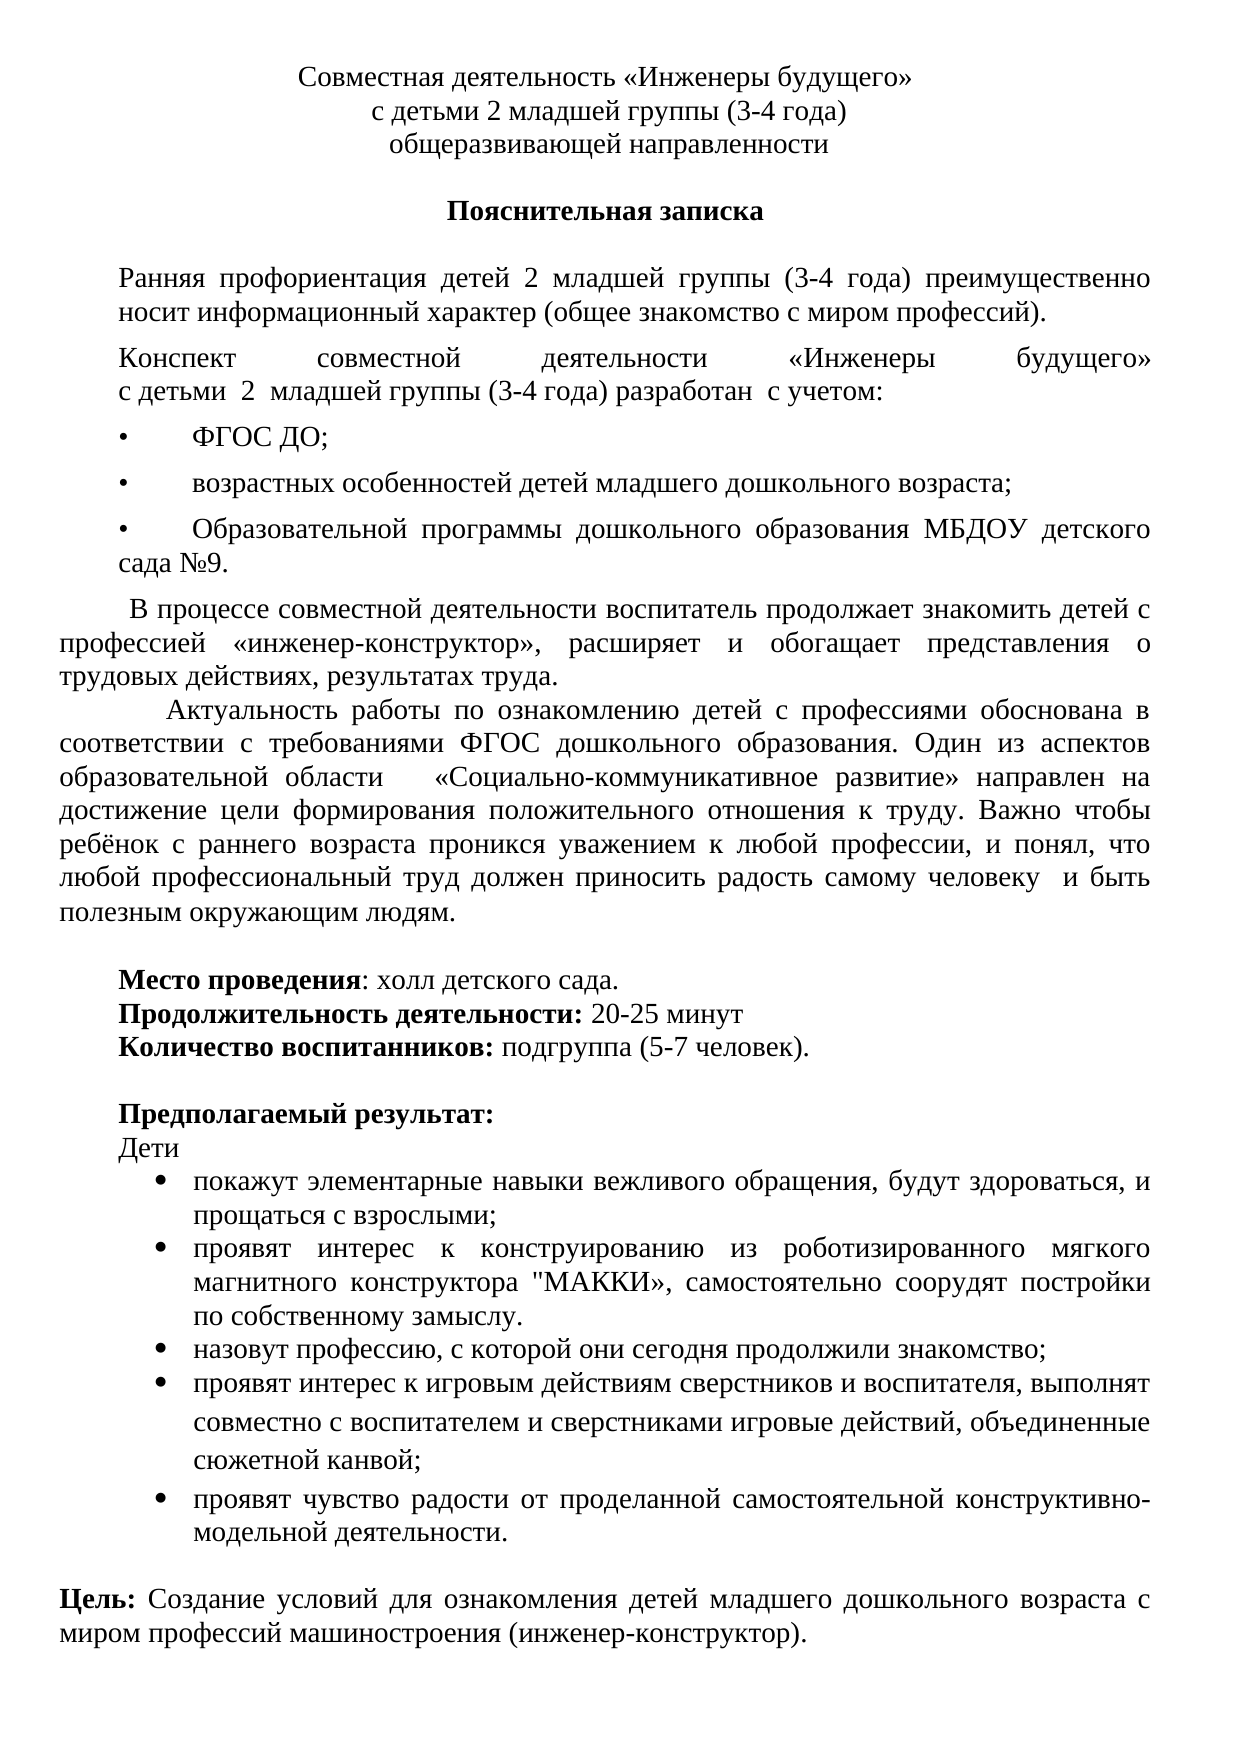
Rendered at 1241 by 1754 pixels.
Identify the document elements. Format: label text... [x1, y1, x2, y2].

text Предполагаемый результат: [118, 1096, 1152, 1130]
text Цель: Создание условий для ознакомления детей младшего дошкольного возраста с миром профессий машиностроения (инженер-конструктор). [59, 1581, 1152, 1648]
text • ФГОС ДО; [118, 419, 1152, 453]
text Актуальность работы по ознакомлению детей с профессиями обоснована в соответствии с требованиями ФГОС дошкольного образования. Один из аспектов образовательной области «Социально-коммуникативное развитие» направлен на достижение цели формирования положительного отношения к труду. Важно чтобы ребёнок с раннего возраста проникся уважением к любой профессии, и понял, что любой профессиональный труд должен приносить радость самому человеку и быть полезным окружающим людям. [59, 692, 1152, 929]
text общеразвивающей направленности [59, 126, 1152, 160]
text Совместная деятельность «Инженеры будущего» [59, 59, 1152, 93]
text Пояснительная записка [59, 193, 1152, 227]
list проявят интерес к конструированию из роботизированного мягкого магнитного конструктора "МАККИ», самостоятельно соорудят постройки по собственному замыслу. [156, 1231, 1152, 1331]
text • возрастных особенностей детей младшего дошкольного возраста; [118, 466, 1152, 499]
text • Образовательной программы дошкольного образования МБДОУ детского сада №9. [118, 512, 1152, 579]
text В процессе совместной деятельности воспитатель продолжает знакомить детей с профессией «инженер-конструктор», расширяет и обогащает представления о трудовых действиях, результатах труда. [59, 591, 1152, 692]
text Конспект совместной деятельности «Инженеры будущего» с детьми 2 младшей группы (3-4 года) разработан с учетом: [118, 340, 1152, 407]
text Продолжительность деятельности: 20-25 минут [118, 996, 1152, 1029]
text Место проведения: холл детского сада. [118, 962, 1152, 996]
list покажут элементарные навыки вежливого обращения, будут здороваться, и прощаться с взрослыми; [156, 1163, 1152, 1231]
text Дети [118, 1130, 1152, 1163]
list назовут профессию, с которой они сегодня продолжили знакомство; [156, 1331, 1152, 1365]
text Ранняя профориентация детей 2 младшей группы (3-4 года) преимущественно носит информационный характер (общее знакомство с миром профессий). [118, 260, 1152, 327]
text Количество воспитанников: подгруппа (5-7 человек). [118, 1029, 1152, 1063]
text с детьми 2 младшей группы (3-4 года) [59, 93, 1152, 126]
list проявят чувство радости от проделанной самостоятельной конструктивно-модельной деятельности. [156, 1481, 1152, 1548]
list проявят интерес к игровым действиям сверстников и воспитателя, выполнят совместно с воспитателем и сверстниками игровые действий, объединенные сюжетной канвой; [156, 1365, 1152, 1476]
